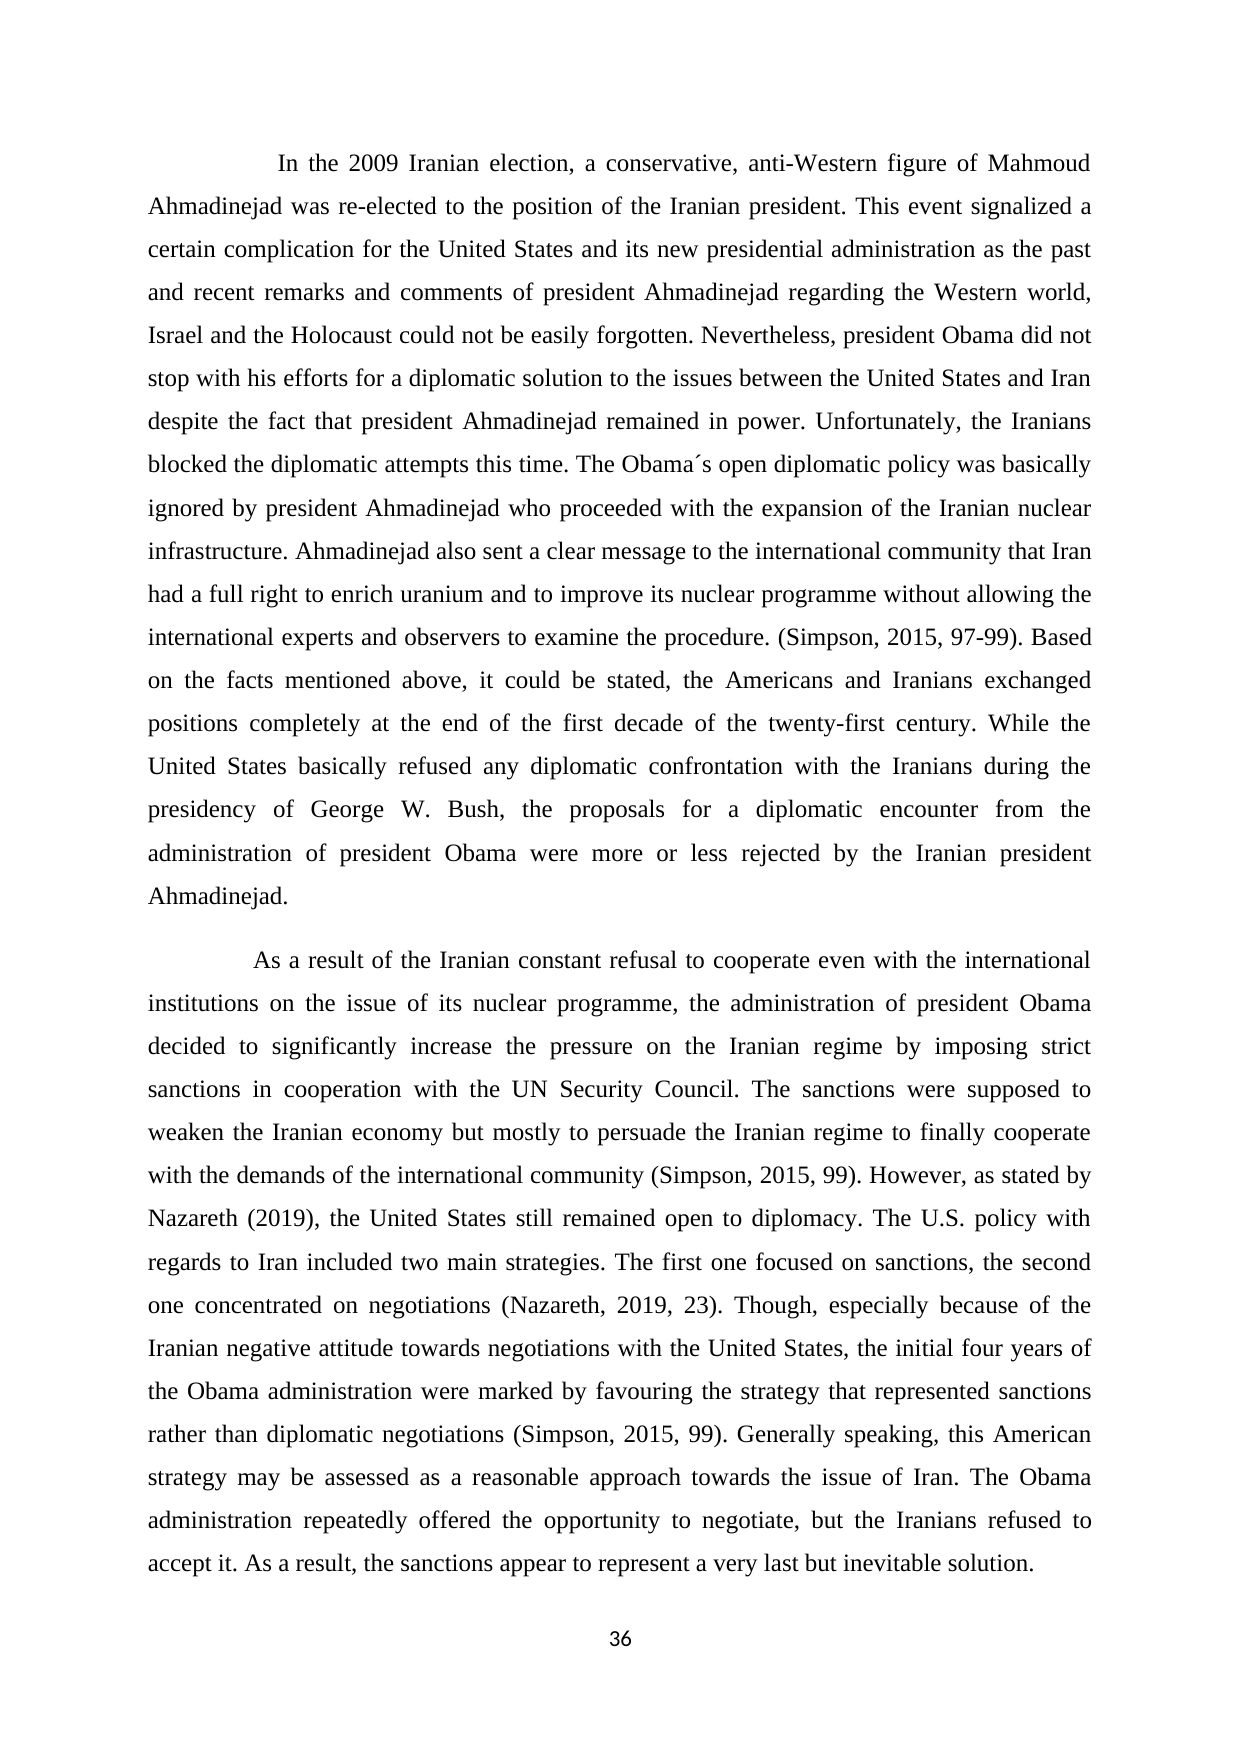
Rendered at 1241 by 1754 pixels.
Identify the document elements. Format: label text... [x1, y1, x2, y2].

text In the 2009 Iranian election, a conservative, anti-Western figure of Mahmoud Ahmadinejad was re-elected to the position of the Iranian president. This event signalized a certain complication for the United States and its new presidential administration as the past and recent remarks and comments of president Ahmadinejad regarding the Western world, Israel and the Holocaust could not be easily forgotten. Nevertheless, president Obama did not stop with his efforts for a diplomatic solution to the issues between the United States and Iran despite the fact that president Ahmadinejad remained in power. Unfortunately, the Iranians blocked the diplomatic attempts this time. The Obama´s open diplomatic policy was basically ignored by president Ahmadinejad who proceeded with the expansion of the Iranian nuclear infrastructure. Ahmadinejad also sent a clear message to the international community that Iran had a full right to enrich uranium and to improve its nuclear programme without allowing the international experts and observers to examine the procedure. (Simpson, 2015, 97-99). Based on the facts mentioned above, it could be stated, the Americans and Iranians exchanged positions completely at the end of the first decade of the twenty-first century. While the United States basically refused any diplomatic confrontation with the Iranians during the presidency of George W. Bush, the proposals for a diplomatic encounter from the administration of president Obama were more or less rejected by the Iranian president Ahmadinejad. [148, 148, 1093, 909]
text As a result of the Iranian constant refusal to cooperate even with the international institutions on the issue of its nuclear programme, the administration of president Obama decided to significantly increase the pressure on the Iranian regime by imposing strict sanctions in cooperation with the UN Security Council. The sanctions were supposed to weaken the Iranian economy but mostly to persuade the Iranian regime to finally cooperate with the demands of the international community (Simpson, 2015, 99). However, as stated by Nazareth (2019), the United States still remained open to diplomacy. The U.S. policy with regards to Iran included two main strategies. The first one focused on sanctions, the second one concentrated on negotiations (Nazareth, 2019, 23). Though, especially because of the Iranian negative attitude towards negotiations with the United States, the initial four years of the Obama administration were marked by favouring the strategy that represented sanctions rather than diplomatic negotiations (Simpson, 2015, 99). Generally speaking, this American strategy may be assessed as a reasonable approach towards the issue of Iran. The Obama administration repeatedly offered the opportunity to negotiate, but the Iranians refused to accept it. As a result, the sanctions appear to represent a very last but inevitable solution. [148, 945, 1093, 1577]
